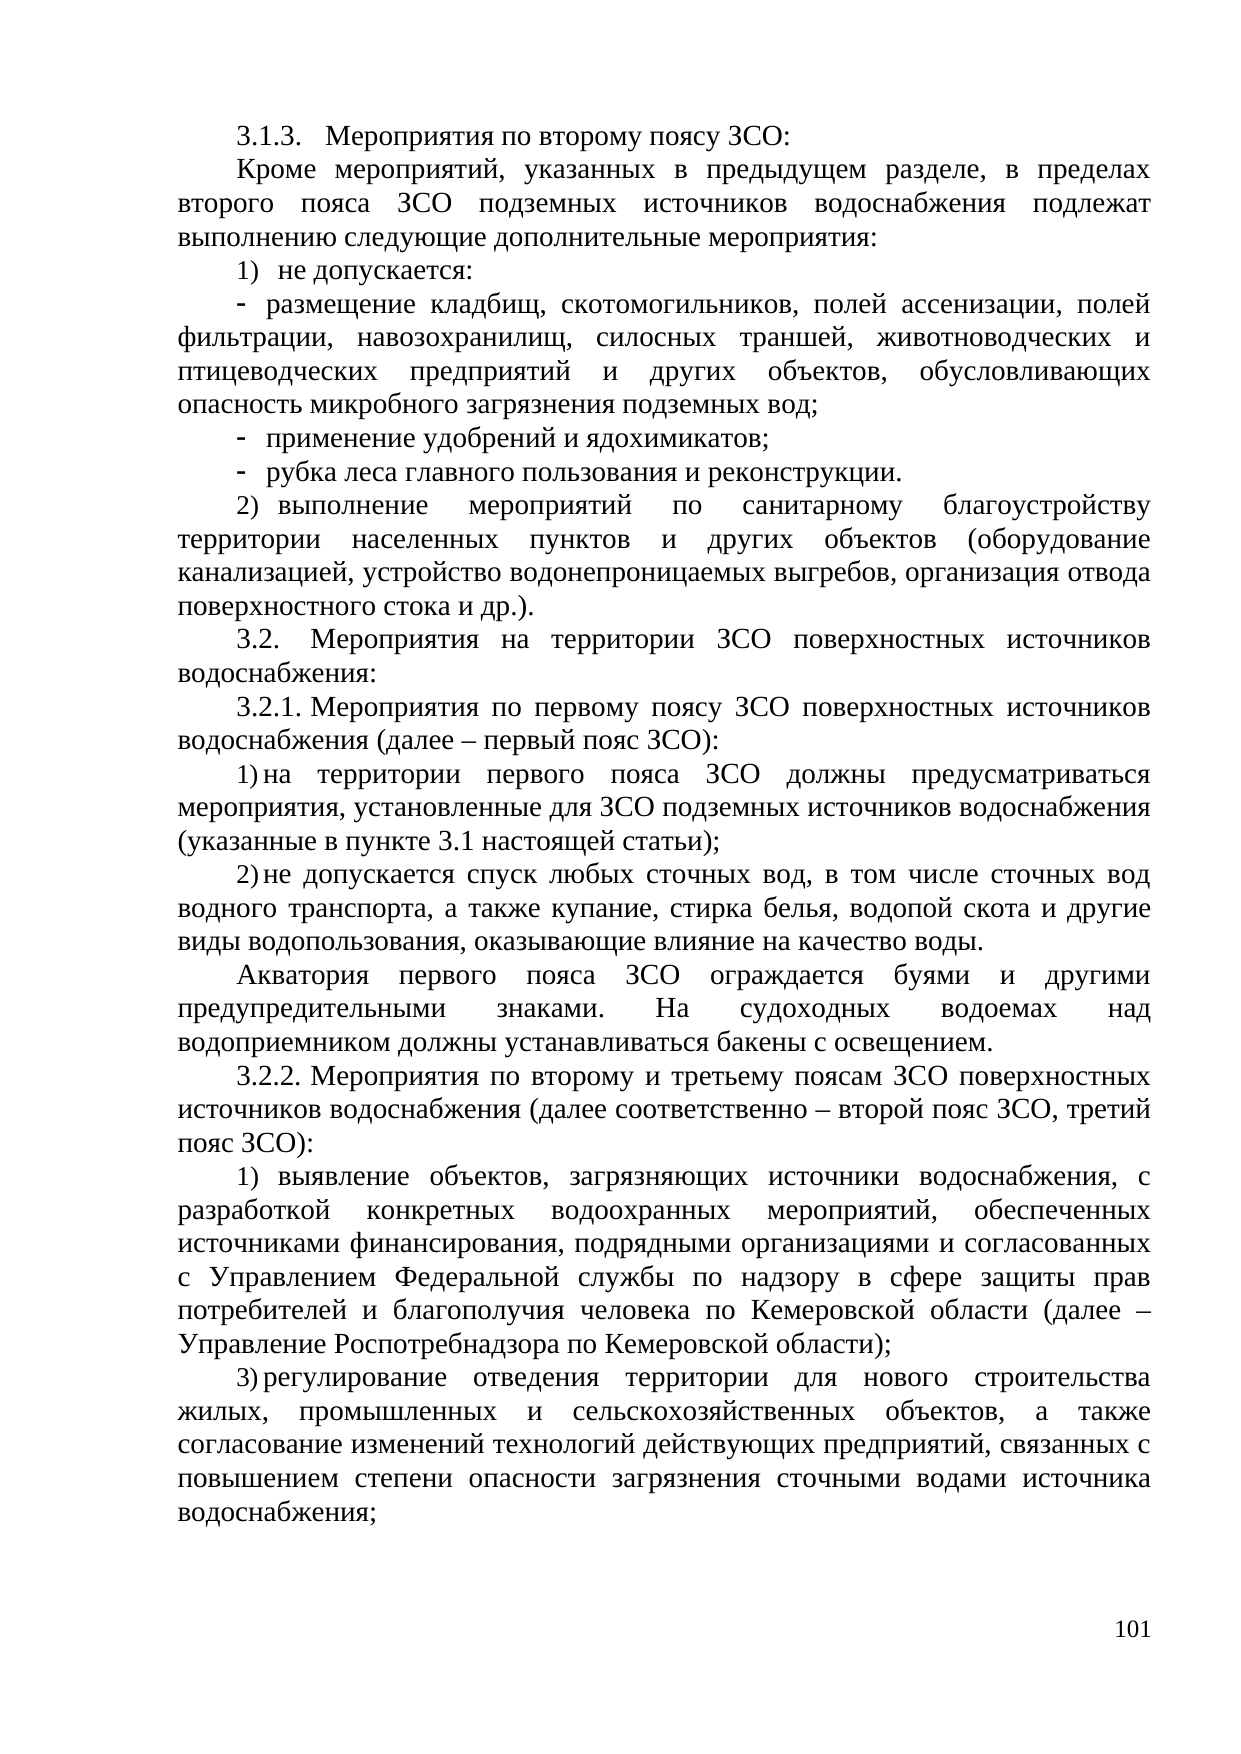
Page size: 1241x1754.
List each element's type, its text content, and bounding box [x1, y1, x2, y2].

list применение удобрений и ядохимикатов; [177, 420, 1152, 454]
list рубка леса главного пользования и реконструкции. [177, 454, 1152, 487]
list Мероприятия на территории ЗСО поверхностных источников водоснабжения: [177, 622, 1152, 689]
list не допускается спуск любых сточных вод, в том числе сточных вод водного транспорта, а также купание, стирка белья, водопой скота и другие виды водопользования, оказывающие влияние на качество воды. [177, 856, 1152, 957]
list регулирование отведения территории для нового строительства жилых, промышленных и сельскохозяйственных объектов, а также согласование изменений технологий действующих предприятий, связанных с повышением степени опасности загрязнения сточными водами источника водоснабжения; [177, 1359, 1152, 1527]
list размещение кладбищ, скотомогильников, полей ассенизации, полей фильтрации, навозохранилищ, силосных траншей, животноводческих и птицеводческих предприятий и других объектов, обусловливающих опасность микробного загрязнения подземных вод; [177, 286, 1152, 420]
list выполнение мероприятий по санитарному благоустройству территории населенных пунктов и других объектов (оборудование канализацией, устройство водонепроницаемых выгребов, организация отвода поверхностного стока и др.). [177, 487, 1152, 622]
list на территории первого пояса ЗСО должны предусматриваться мероприятия, установленные для ЗСО подземных источников водоснабжения (указанные в пункте 3.1 настоящей статьи); [177, 756, 1152, 856]
text Кроме мероприятий, указанных в предыдущем разделе, в пределах второго пояса ЗСО подземных источников водоснабжения подлежат выполнению следующие дополнительные мероприятия: [177, 152, 1152, 252]
list не допускается: [177, 252, 1152, 286]
list Мероприятия по первому поясу ЗСО поверхностных источников водоснабжения (далее – первый пояс ЗСО): [177, 689, 1152, 756]
list Мероприятия по второму поясу ЗСО: [177, 118, 1152, 152]
text Акватория первого пояса ЗСО ограждается буями и другими предупредительными знаками. На судоходных водоемах над водоприемником должны устанавливаться бакены с освещением. [177, 957, 1152, 1058]
text 3.2.2. Мероприятия по второму и третьему поясам ЗСО поверхностных источников водоснабжения (далее соответственно – второй пояс ЗСО, третий пояс ЗСО): [177, 1058, 1152, 1158]
list выявление объектов, загрязняющих источники водоснабжения, с разработкой конкретных водоохранных мероприятий, обеспеченных источниками финансирования, подрядными организациями и согласованных с Управлением Федеральной службы по надзору в сфере защиты прав потребителей и благополучия человека по Кемеровской области (далее – Управление Роспотребнадзора по Кемеровской области); [177, 1158, 1152, 1359]
